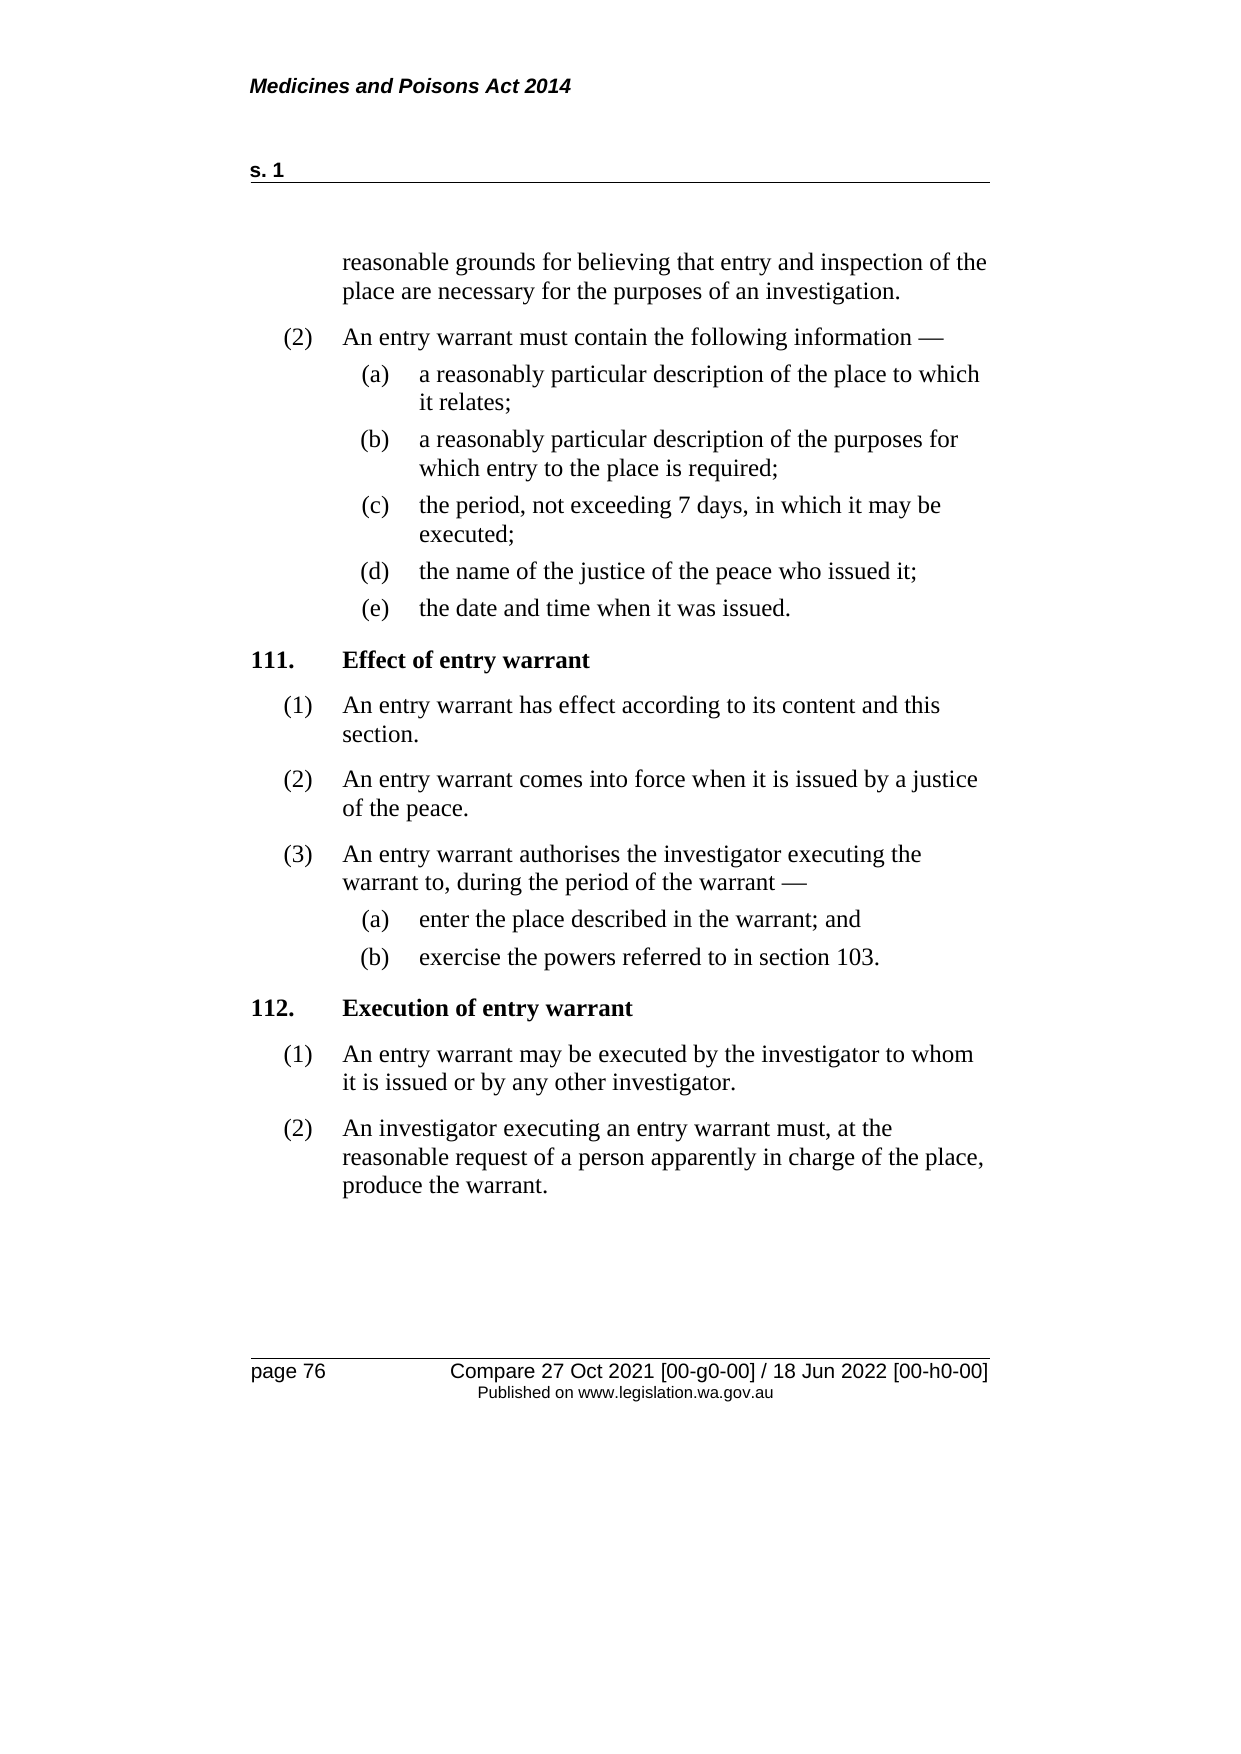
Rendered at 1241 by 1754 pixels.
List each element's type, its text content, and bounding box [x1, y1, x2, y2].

text (b) exercise the powers referred to in section 103. [251, 942, 990, 970]
text (1) An entry warrant may be executed by the investigator to whom it is issued or by any other investigator. [251, 1039, 990, 1096]
text (2) An entry warrant must contain the following information — [251, 322, 990, 350]
text (3) An entry warrant authorises the investigator executing the warrant to, during the period of the warrant — [251, 839, 990, 896]
text (a) a reasonably particular description of the place to which it relates; [251, 359, 990, 416]
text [251, 247, 990, 305]
text (c) the period, not exceeding 7 days, in which it may be executed; [251, 490, 990, 548]
text (d) the name of the justice of the peace who issued it; [251, 556, 990, 585]
text (2) An entry warrant comes into force when it is issued by a justice of the peace. [251, 764, 990, 822]
subtitle 112. Execution of entry warrant [251, 993, 990, 1022]
text (1) An entry warrant has effect according to its content and this section. [251, 690, 990, 748]
text (2) An investigator executing an entry warrant must, at the reasonable request of a person apparently in charge of the place, produce the warrant. [251, 1113, 990, 1199]
subtitle 111. Effect of entry warrant [251, 645, 990, 674]
text (a) enter the place described in the warrant; and [251, 904, 990, 933]
text (b) a reasonably particular description of the purposes for which entry to the place is required; [251, 424, 990, 482]
text (e) the date and time when it was issued. [251, 593, 990, 622]
